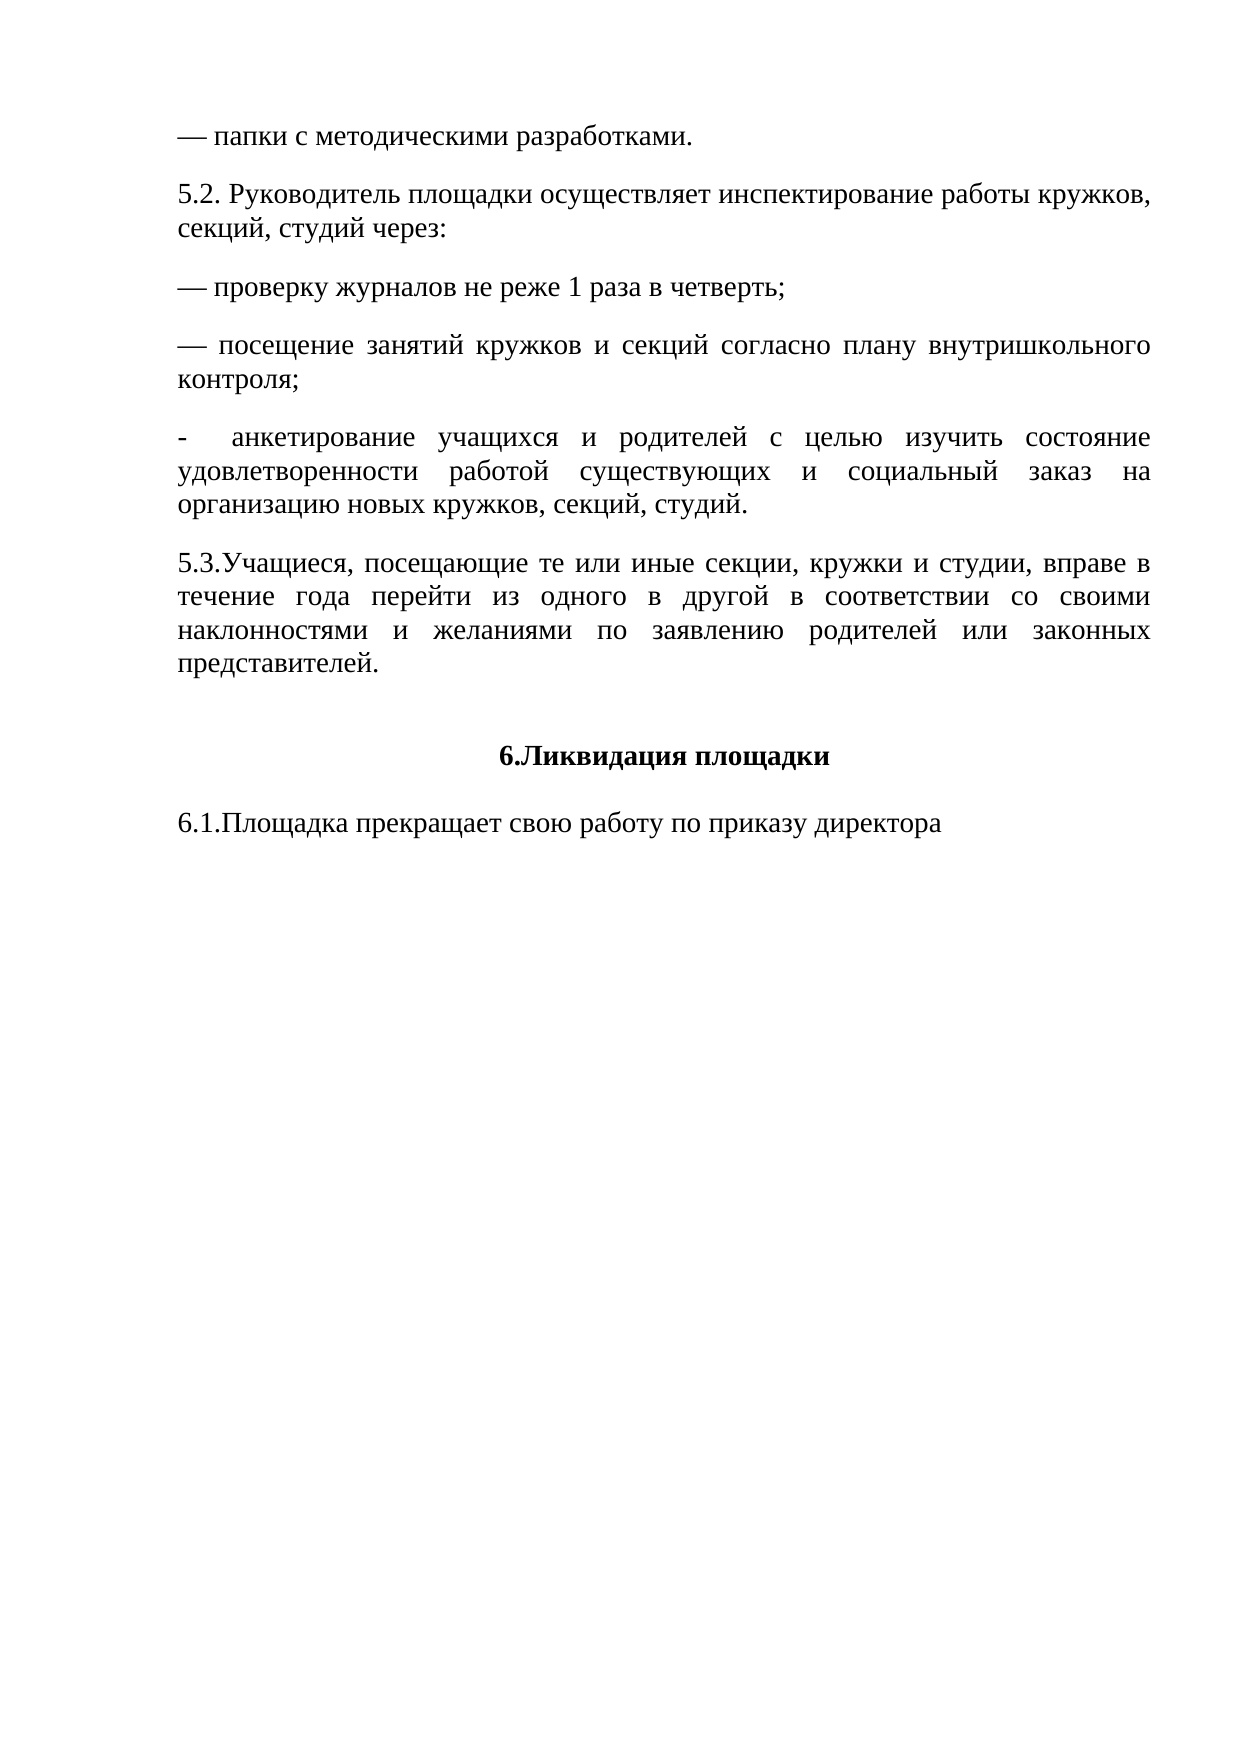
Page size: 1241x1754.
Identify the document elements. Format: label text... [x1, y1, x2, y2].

text 6.1.Площадка прекращает свою работу по приказу директора [177, 805, 1152, 838]
text — проверку журналов не реже 1 раза в четверть; [177, 269, 1152, 302]
text - анкетирование учащихся и родителей с целью изучить состояние удовлетворенности работой существующих и социальный заказ на организацию новых кружков, секций, студий. [177, 419, 1152, 520]
text — посещение занятий кружков и секций согласно плану внутришкольного контроля; [177, 327, 1152, 394]
text 5.2. Руководитель площадки осуществляет инспектирование работы кружков, секций, студий через: [177, 177, 1152, 244]
text — папки с методическими разработками. [177, 118, 1152, 152]
text 6.Ликвидация площадки [177, 738, 1152, 771]
text 5.3.Учащиеся, посещающие те или иные секции, кружки и студии, вправе в течение года перейти из одного в другой в соответствии со своими наклонностями и желаниями по заявлению родителей или законных представителей. [177, 545, 1152, 679]
